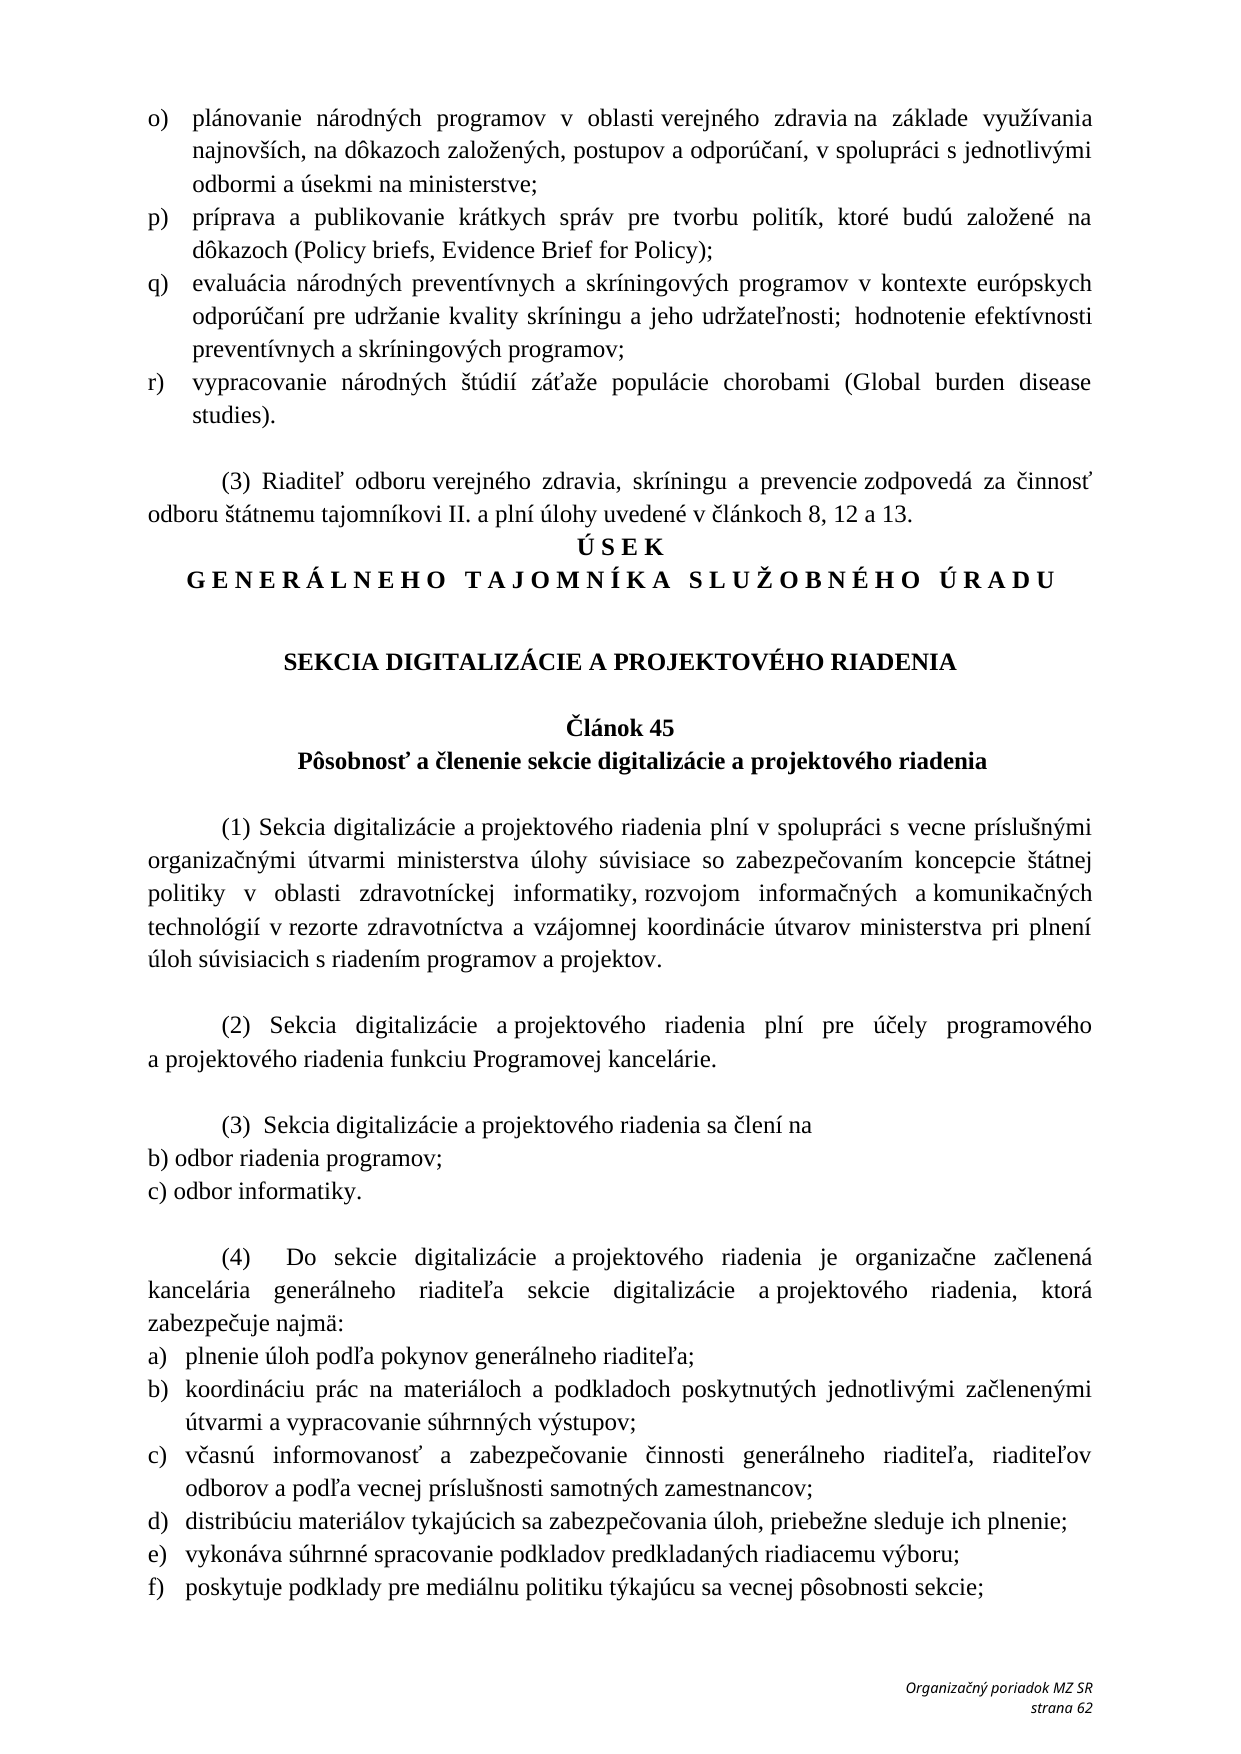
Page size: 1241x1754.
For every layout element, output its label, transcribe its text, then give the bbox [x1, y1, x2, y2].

text Článok 45 [148, 713, 1092, 742]
list koordináciu prác na materiáloch a podkladoch poskytnutých jednotlivými začlenenými útvarmi a vypracovanie súhrnných výstupov; [148, 1374, 1092, 1436]
text (2) Sekcia digitalizácie a projektového riadenia plní pre účely programového a projektového riadenia funkciu Programovej kancelárie. [148, 1011, 1092, 1072]
text (3) Riaditeľ odboru verejného zdravia, skríningu a prevencie zodpovedá za činnosť odboru štátnemu tajomníkovi II. a plní úlohy uvedené v článkoch 8, 12 a 13. [148, 466, 1092, 528]
list včasnú informovanosť a zabezpečovanie činnosti generálneho riaditeľa, riaditeľov odborov a podľa vecnej príslušnosti samotných zamestnancov; [148, 1440, 1092, 1502]
text SEKCIA DIGITALIZÁCIE A PROJEKTOVÉHO RIADENIA [148, 647, 1092, 676]
text c) odbor informatiky. [148, 1176, 1092, 1204]
text G E N E R Á L N E H O T A J O M N Í K A S L U Ž O B N É H O Ú R A D U [148, 565, 1092, 594]
list plánovanie národných programov v oblasti verejného zdravia na základe využívania najnovších, na dôkazoch založených, postupov a odporúčaní, v spolupráci s jednotlivými odbormi a úsekmi na ministerstve; [148, 103, 1092, 197]
list vypracovanie národných štúdií záťaže populácie chorobami (Global burden disease studies). [148, 367, 1092, 428]
text Pôsobnosť a členenie sekcie digitalizácie a projektového riadenia [192, 746, 1092, 775]
list poskytuje podklady pre mediálnu politiku týkajúcu sa vecnej pôsobnosti sekcie; [148, 1572, 1092, 1601]
text (4) Do sekcie digitalizácie a projektového riadenia je organizačne začlenená kancelária generálneho riaditeľa sekcie digitalizácie a projektového riadenia, ktorá zabezpečuje najmä: [148, 1242, 1092, 1337]
list evaluácia národných preventívnych a skríningových programov v kontexte európskych odporúčaní pre udržanie kvality skríningu a jeho udržateľnosti; hodnotenie efektívnosti preventívnych a skríningových programov; [148, 268, 1092, 362]
text Ú S E K [148, 532, 1092, 561]
list príprava a publikovanie krátkych správ pre tvorbu politík, ktoré budú založené na dôkazoch (Policy briefs, Evidence Brief for Policy); [148, 202, 1092, 263]
list plnenie úloh podľa pokynov generálneho riaditeľa; [148, 1341, 1092, 1369]
text (1) Sekcia digitalizácie a projektového riadenia plní v spolupráci s vecne príslušnými organizačnými útvarmi ministerstva úlohy súvisiace so zabezpečovaním koncepcie štátnej politiky v oblasti zdravotníckej informatiky, rozvojom informačných a komunikačných technológií v rezorte zdravotníctva a vzájomnej koordinácie útvarov ministerstva pri plnení úloh súvisiacich s riadením programov a projektov. [148, 812, 1092, 973]
text (3) Sekcia digitalizácie a projektového riadenia sa člení na [192, 1110, 1092, 1138]
text b) odbor riadenia programov; [148, 1143, 1092, 1171]
list distribúciu materiálov tykajúcich sa zabezpečovania úloh, priebežne sleduje ich plnenie; [148, 1506, 1092, 1535]
list vykonáva súhrnné spracovanie podkladov predkladaných riadiacemu výboru; [148, 1539, 1092, 1568]
